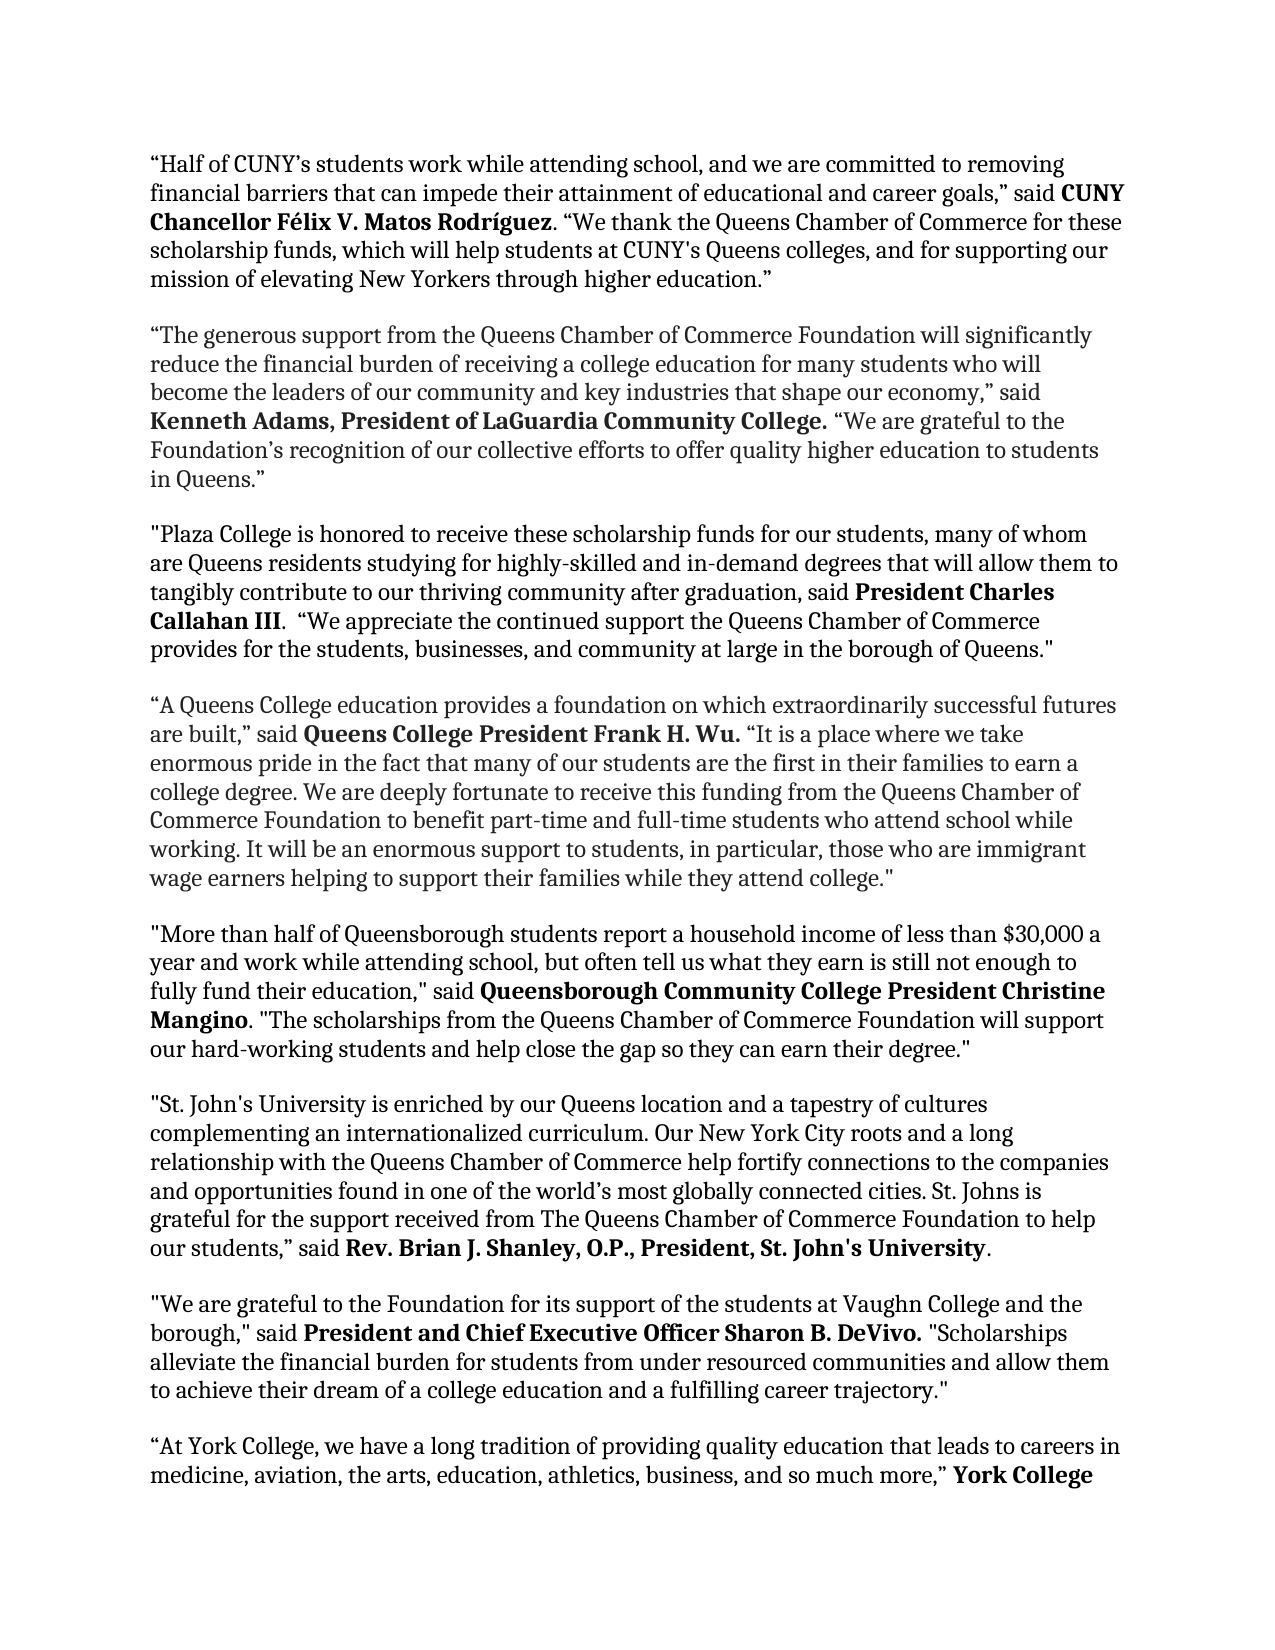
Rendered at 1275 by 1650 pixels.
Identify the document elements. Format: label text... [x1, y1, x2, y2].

text "Plaza College is honored to receive these scholarship funds for our students, many of whom are Queens residents studying for highly-skilled and in-demand degrees that will allow them to tangibly contribute to our thriving community after graduation, said President Charles Callahan III. “We appreciate the continued support the Queens Chamber of Commerce provides for the students, businesses, and community at large in the borough of Queens." [150, 520, 1125, 664]
text "More than half of Queensborough students report a household income of less than $30,000 a year and work while attending school, but often tell us what they earn is still not enough to fully fund their education," said Queensborough Community College President Christine Mangino. "The scholarships from the Queens Chamber of Commerce Foundation will support our hard-working students and help close the gap so they can earn their degree." [150, 919, 1125, 1063]
text “A Queens College education provides a foundation on which extraordinarily successful futures are built,” said Queens College President Frank H. Wu. “It is a place where we take enormous pride in the fact that many of our students are the first in their families to earn a college degree. We are deeply fortunate to receive this funding from the Queens Chamber of Commerce Foundation to benefit part-time and full-time students who attend school while working. It will be an enormous support to students, in particular, those who are immigrant wage earners helping to support their families while they attend college." [150, 691, 1125, 892]
text “The generous support from the Queens Chamber of Commerce Foundation will significantly reduce the financial burden of receiving a college education for many students who will become the leaders of our community and key industries that shape our economy,” said Kenneth Adams, President of LaGuardia Community College. “We are grateful to the Foundation’s recognition of our collective efforts to offer quality higher education to students in Queens.” [150, 321, 1125, 493]
text "We are grateful to the Foundation for its support of the students at Vaughn College and the borough," said President and Chief Executive Officer Sharon B. DeVivo. "Scholarships alleviate the financial burden for students from under resourced communities and allow them to achieve their dream of a college education and a fulfilling career trajectory." [150, 1290, 1125, 1405]
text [150, 1432, 1125, 1489]
text ​​“Half of CUNY’s students work while attending school, and we are committed to removing financial barriers that can impede their attainment of educational and career goals,” said CUNY Chancellor Félix V. Matos Rodríguez. “We thank the Queens Chamber of Commerce for these scholarship funds, which will help students at CUNY's Queens colleges, and for supporting our mission of elevating New Yorkers through higher education.” [150, 150, 1125, 294]
